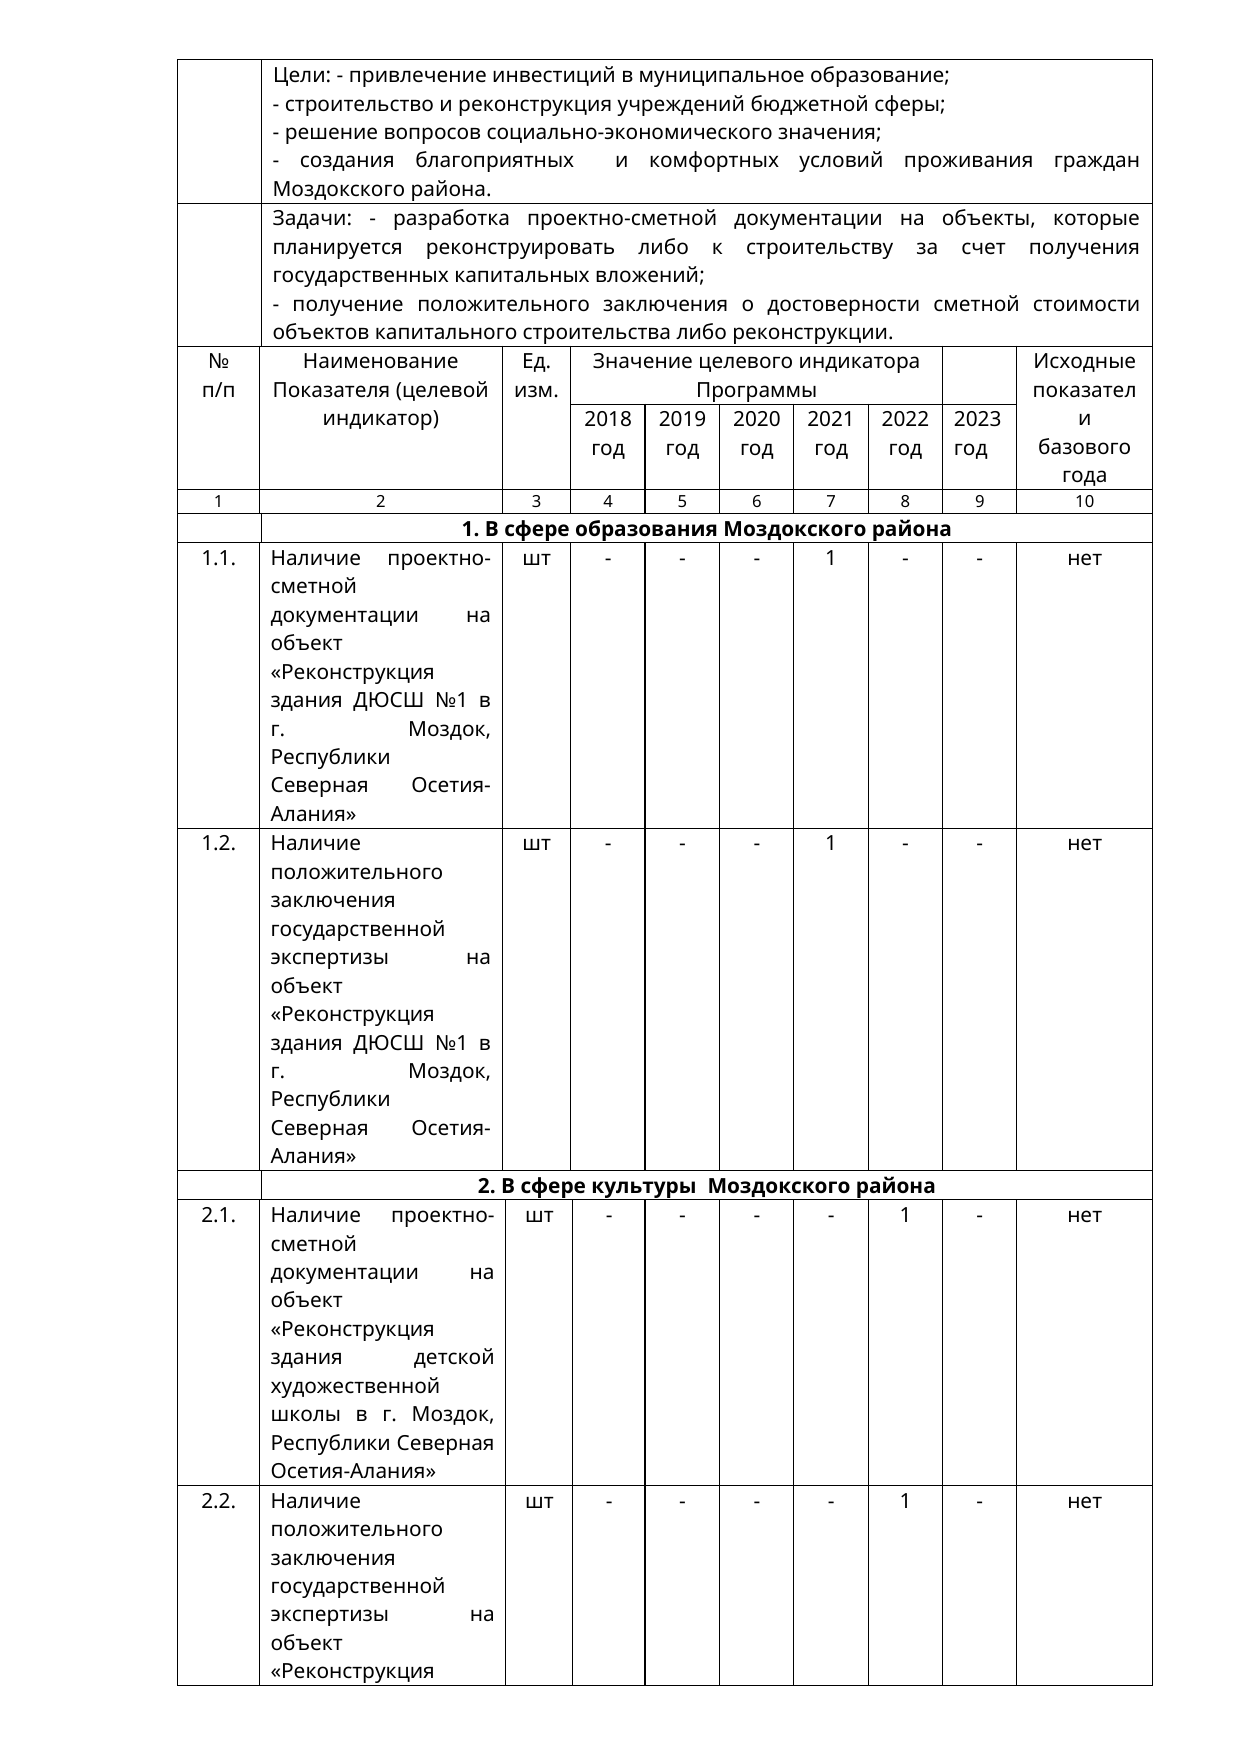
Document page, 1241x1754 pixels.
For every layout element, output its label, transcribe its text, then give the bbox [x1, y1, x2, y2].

table_cell 1 [178, 490, 259, 513]
table_cell - [943, 1486, 1016, 1685]
table_cell Наличие проектно-сметной документации на объект «Реконструкция здания ДЮСШ №1 в г. Моздок, Республики Северная Осетия-Алания» [260, 543, 502, 827]
table_cell Наличие проектно-сметной документации на объект «Реконструкция здания детской художественной школы в г. Моздок, Республики Северная Осетия-Алания» [260, 1200, 505, 1485]
table_cell 1 [869, 1486, 942, 1685]
table_cell 1 [794, 829, 868, 1170]
table_cell - [646, 829, 719, 1170]
table_cell нет [1017, 543, 1152, 827]
table_cell 1. В сфере образования Моздокского района [262, 514, 1152, 542]
table_cell - [794, 1486, 868, 1685]
table_cell шт [503, 829, 570, 1170]
table_cell шт [503, 543, 570, 827]
table_cell Наличие положительного заключения государственной экспертизы на объект «Реконструкция здания ДЮСШ №1 в г. Моздок, Республики Северная Осетия-Алания» [260, 829, 502, 1170]
table_cell - [646, 1486, 719, 1685]
table_cell [178, 514, 261, 542]
table_cell - [720, 829, 793, 1170]
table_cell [260, 1486, 505, 1685]
table_cell Значение целевого индикатора Программы [571, 347, 942, 403]
table_cell - [573, 1200, 644, 1485]
table_cell 3 [503, 490, 570, 513]
table_cell 7 [794, 490, 868, 513]
table_cell 2023 год [943, 405, 1016, 489]
table_cell нет [1017, 1200, 1152, 1485]
table_cell - [571, 543, 644, 827]
table_cell 6 [720, 490, 793, 513]
table_cell - [943, 543, 1016, 827]
table_cell 2019 год [646, 405, 719, 489]
table_cell нет [1017, 829, 1152, 1170]
table_cell 2020 год [720, 405, 793, 489]
table_cell 1 [869, 1200, 942, 1485]
table_cell - [573, 1486, 644, 1685]
table_cell 2 [260, 490, 502, 513]
table_cell - [720, 543, 793, 827]
table_cell 1 [794, 543, 868, 827]
table_cell - [943, 829, 1016, 1170]
table_cell - [646, 543, 719, 827]
table_cell [178, 1171, 261, 1199]
table_cell 2.2. [178, 1486, 259, 1685]
table_cell 2021 год [794, 405, 868, 489]
table_cell - [720, 1486, 793, 1685]
table_cell 1.1. [178, 543, 259, 827]
table_cell 4 [571, 490, 644, 513]
table_cell 2. В сфере культуры Моздокского района [262, 1171, 1152, 1199]
table_cell 9 [943, 490, 1016, 513]
table_cell Цели: - привлечение инвестиций в муниципальное образование; - строительство и реконструкция учреждений бюджетной сферы; - решение вопросов социально-экономического значения; - создания благоприятных и комфортных условий проживания граждан Моздокского района. [262, 60, 1152, 202]
table_cell 2018 год [571, 405, 644, 489]
table_cell 10 [1017, 490, 1152, 513]
table_cell нет [1017, 1486, 1152, 1685]
table_cell 2.1. [178, 1200, 259, 1485]
table_cell шт [506, 1200, 572, 1485]
table_cell Исходные показатели базового года [1017, 347, 1152, 489]
table_cell Ед. изм. [503, 347, 570, 489]
table_cell 8 [869, 490, 942, 513]
table_cell Задачи: - разработка проектно-сметной документации на объекты, которые планируется реконструировать либо к строительству за счет получения государственных капитальных вложений; - получение положительного заключения о достоверности сметной стоимости объектов капитального строительства либо реконструкции. [262, 204, 1152, 346]
table_cell - [571, 829, 644, 1170]
table_cell [943, 347, 1016, 403]
table_cell - [646, 1200, 719, 1485]
table_cell Наименование Показателя (целевой индикатор) [260, 347, 502, 489]
table_cell - [943, 1200, 1016, 1485]
table_cell 5 [646, 490, 719, 513]
table_cell № п/п [178, 347, 259, 489]
table_cell - [869, 543, 942, 827]
table_cell - [720, 1200, 793, 1485]
table_cell [178, 60, 261, 202]
table_cell - [869, 829, 942, 1170]
table_cell [178, 204, 261, 346]
table_cell 1.2. [178, 829, 259, 1170]
table_cell 2022 год [869, 405, 942, 489]
table_cell - [794, 1200, 868, 1485]
table_cell шт [506, 1486, 572, 1685]
